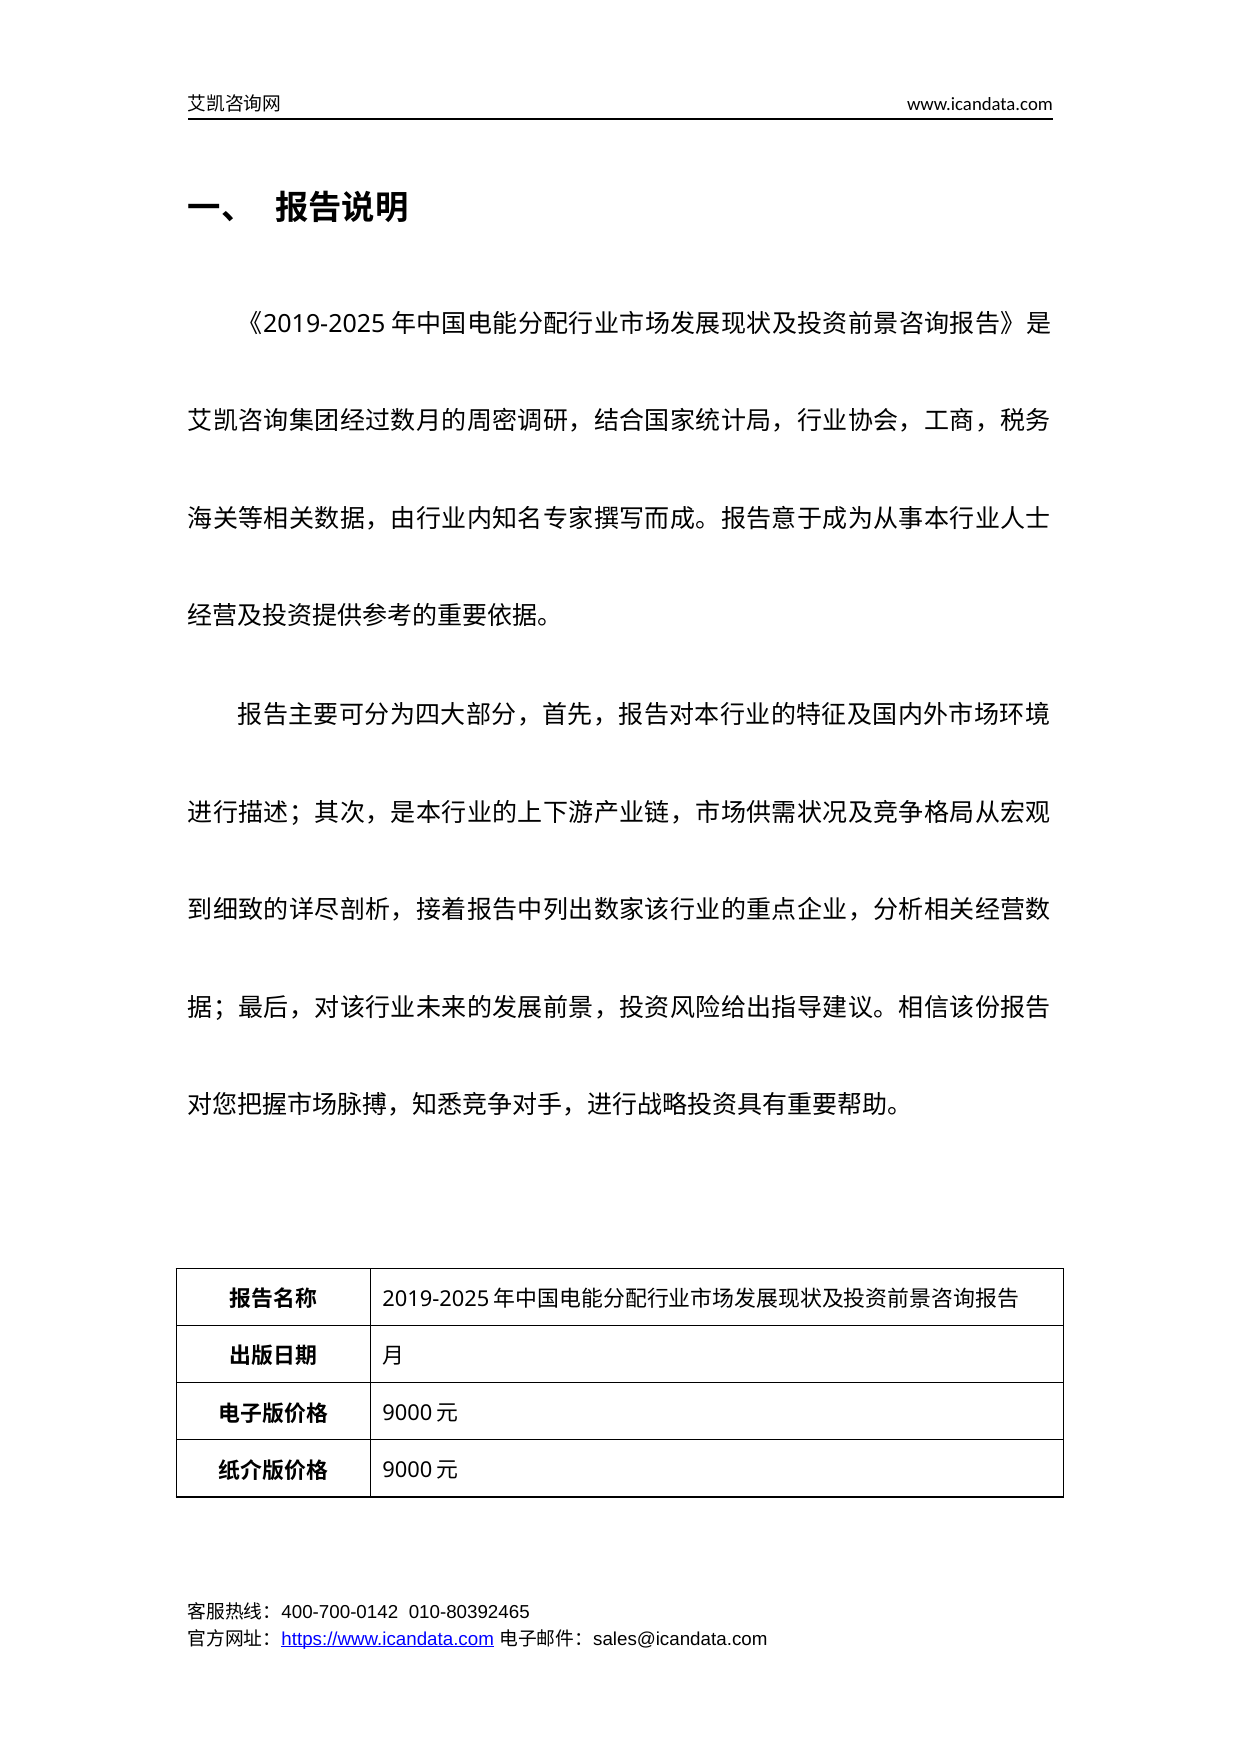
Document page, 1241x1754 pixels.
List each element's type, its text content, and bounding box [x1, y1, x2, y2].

table_header 报告名称 [177, 1269, 370, 1325]
table_cell 月 [371, 1326, 1063, 1382]
subtitle 报告说明 [187, 172, 1053, 237]
text 《2019-2025年中国电能分配行业市场发展现状及投资前景咨询报告》是艾凯咨询集团经过数月的周密调研，结合国家统计局，行业协会，工商，税务海关等相关数据，由行业内知名专家撰写而成。报告意于成为从事本行业人士经营及投资提供参考的重要依据。 [187, 289, 1053, 646]
table_header 2019-2025年中国电能分配行业市场发展现状及投资前景咨询报告 [371, 1269, 1063, 1325]
text 报告主要可分为四大部分，首先，报告对本行业的特征及国内外市场环境进行描述；其次，是本行业的上下游产业链，市场供需状况及竞争格局从宏观到细致的详尽剖析，接着报告中列出数家该行业的重点企业，分析相关经营数据；最后，对该行业未来的发展前景，投资风险给出指导建议。相信该份报告对您把握市场脉搏，知悉竞争对手，进行战略投资具有重要帮助。 [187, 681, 1053, 1136]
table_cell 纸介版价格 [177, 1440, 370, 1496]
table_cell 出版日期 [177, 1326, 370, 1382]
table_cell 电子版价格 [177, 1383, 370, 1439]
table_cell 9000元 [371, 1440, 1063, 1496]
table_cell 9000元 [371, 1383, 1063, 1439]
